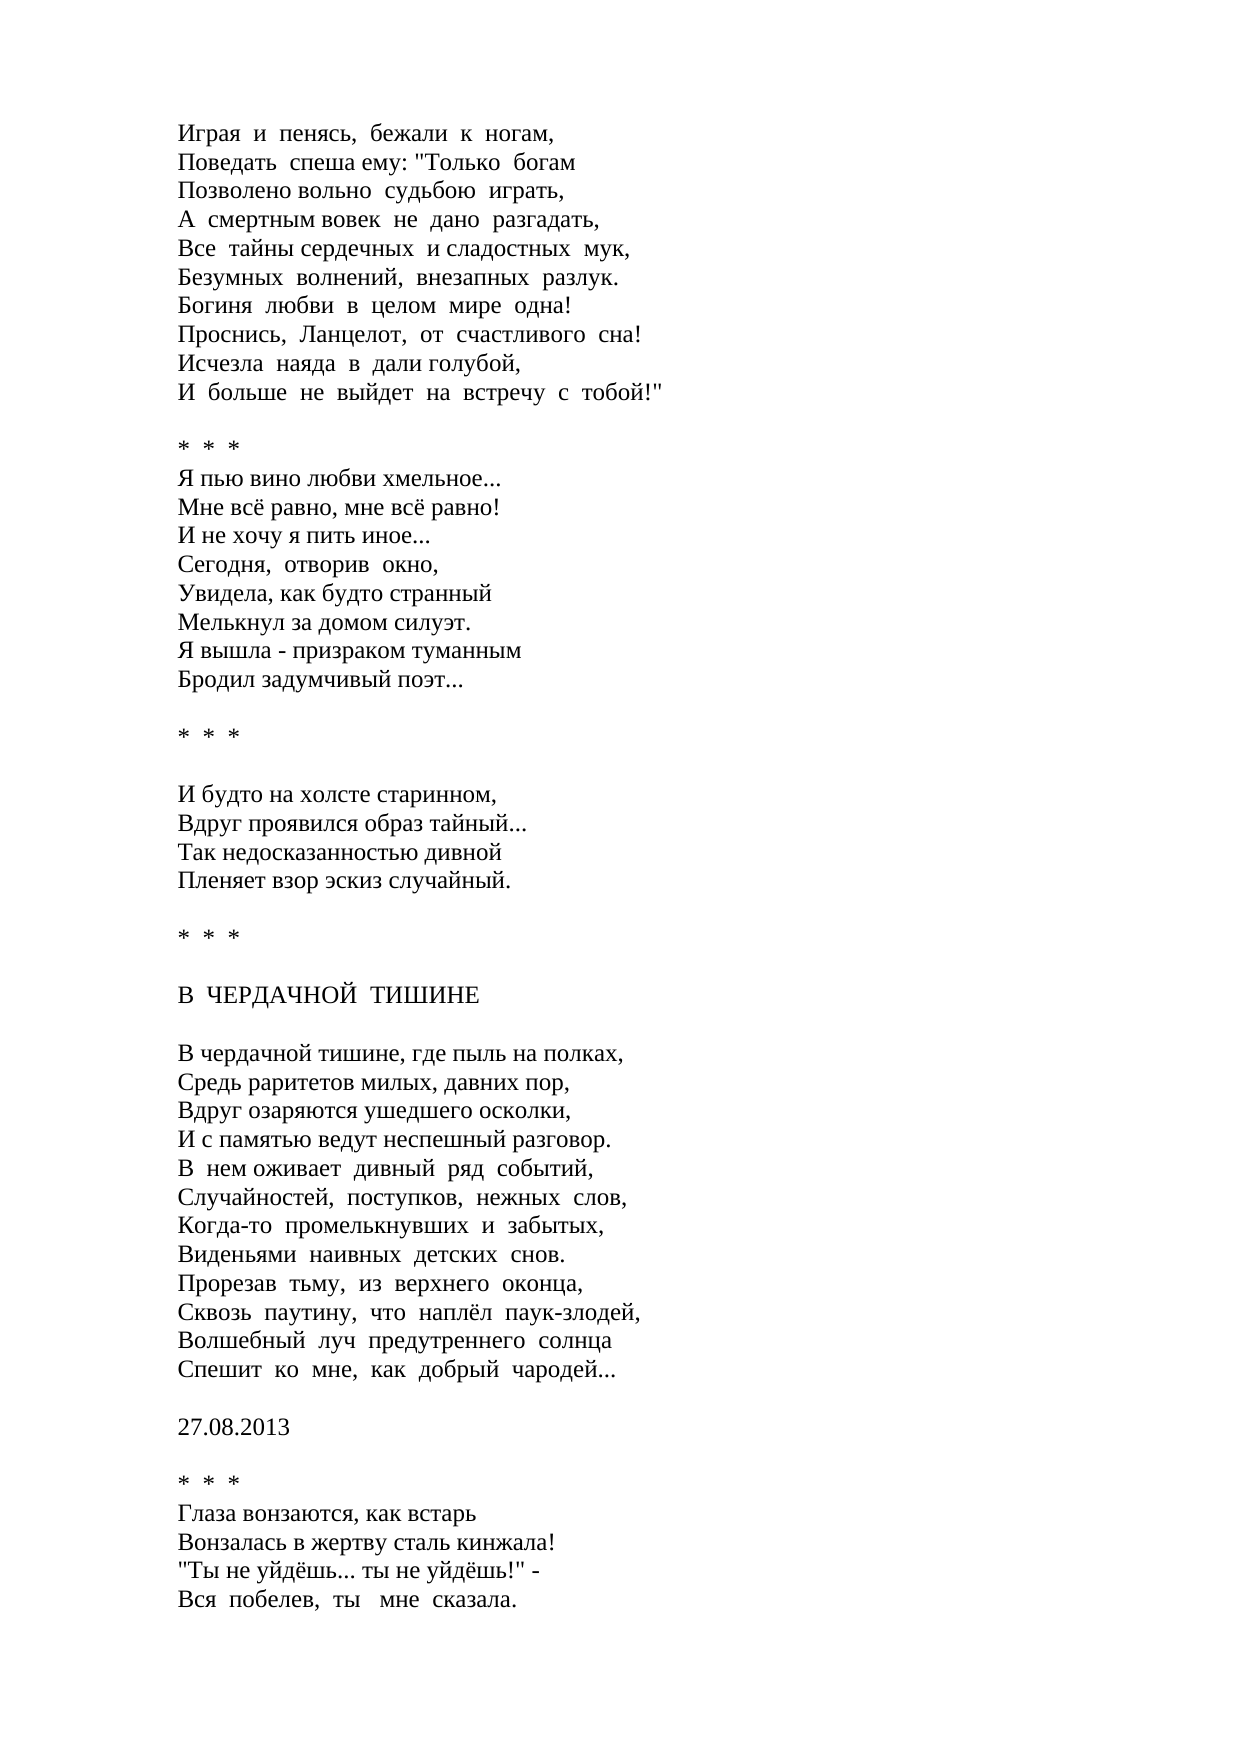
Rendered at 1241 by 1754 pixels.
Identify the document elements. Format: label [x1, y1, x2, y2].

text [177, 118, 1152, 1613]
